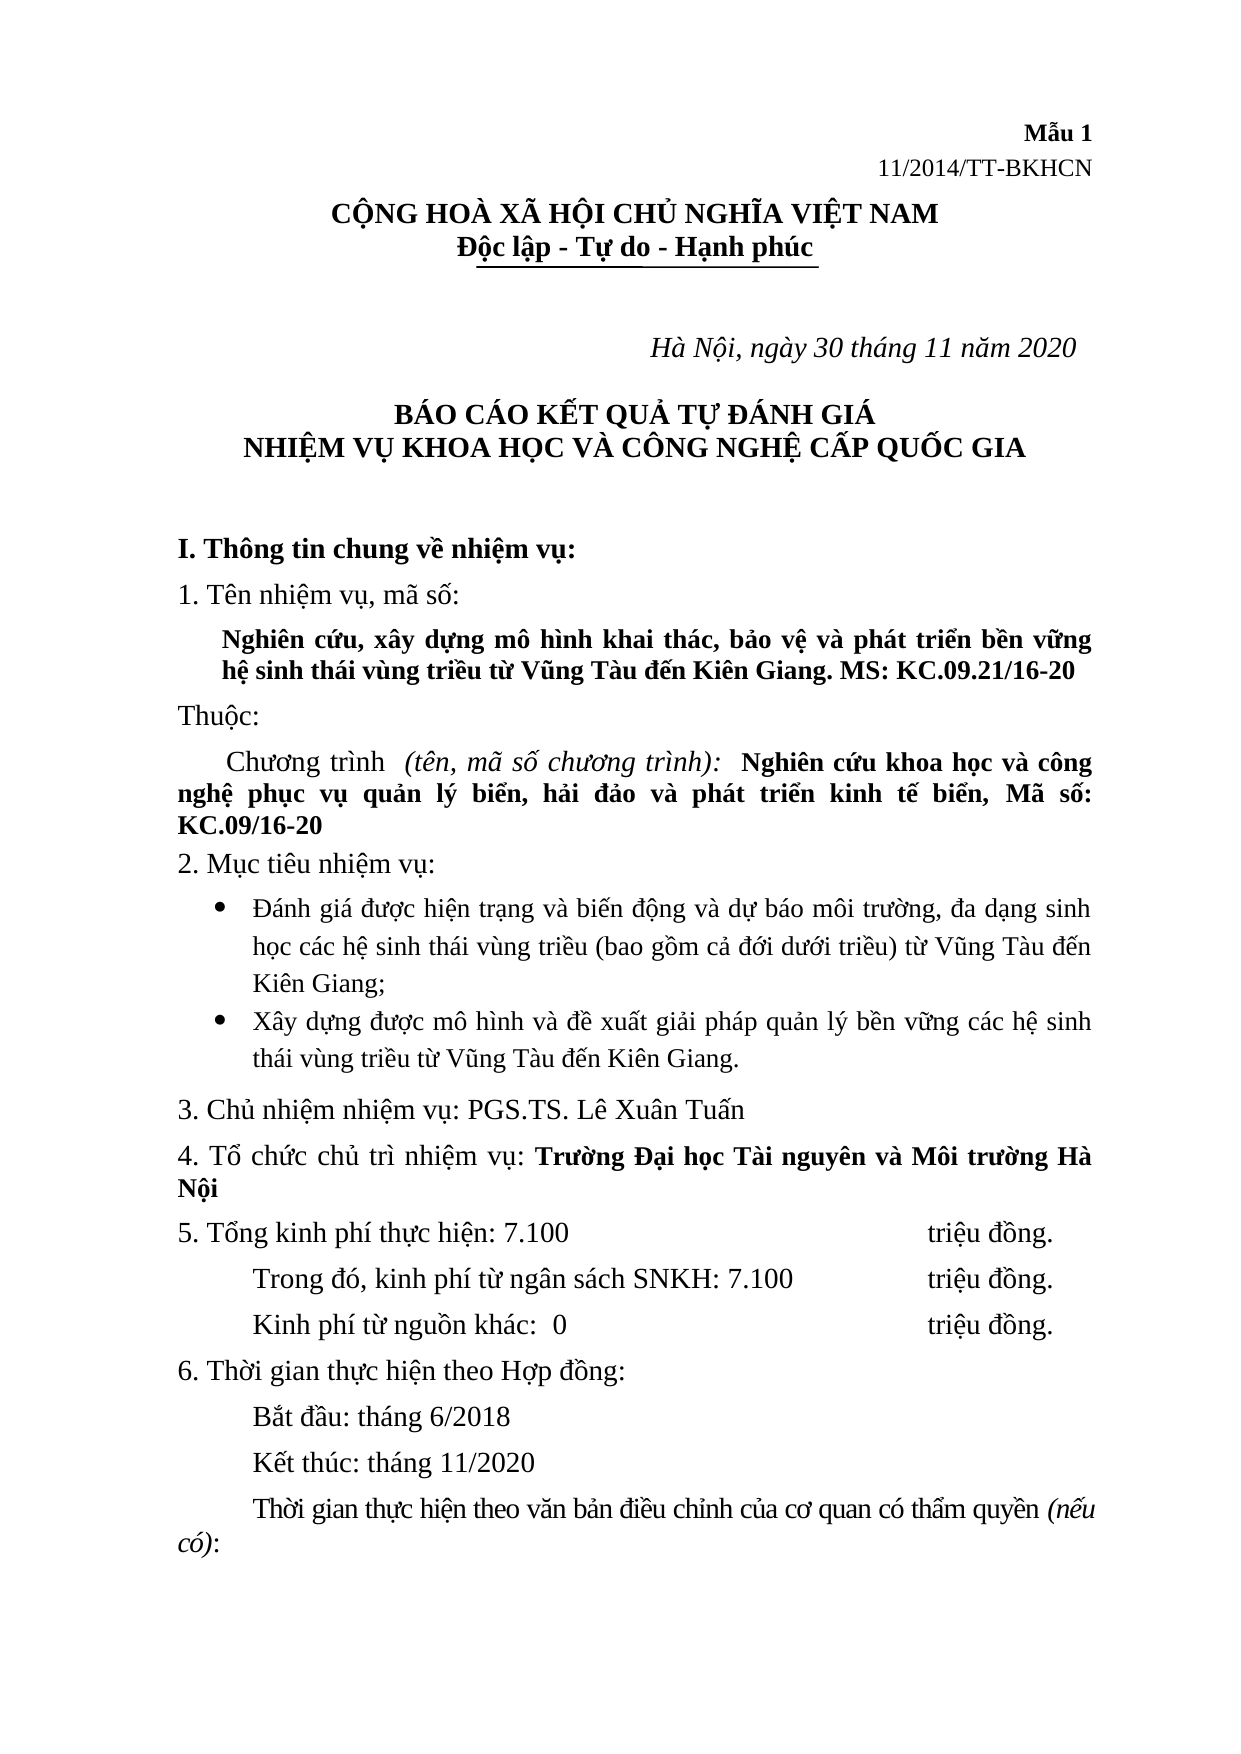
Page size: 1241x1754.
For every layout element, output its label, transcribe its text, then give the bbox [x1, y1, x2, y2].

text 6. Thời gian thực hiện theo Hợp đồng: [177, 1353, 1092, 1387]
text Độc lập - Tự do - Hạnh phúc [177, 229, 1092, 263]
text Kinh phí từ nguồn khác: 0 triệu đồng. [177, 1307, 1092, 1341]
text 3. Chủ nhiệm nhiệm vụ: PGS.TS. Lê Xuân Tuấn [177, 1092, 1092, 1126]
text 5. Tổng kinh phí thực hiện: 7.100 triệu đồng. [177, 1215, 1092, 1249]
text Thuộc: [177, 698, 1092, 732]
text Chương trình (tên, mã số chương trình): Nghiên cứu khoa học và công nghệ phục vụ quản lý biển, hải đảo và phát triển kinh tế biển, Mã số: KC.09/16-20 [177, 744, 1092, 840]
text Kết thúc: tháng 11/2020 [177, 1446, 1092, 1479]
list Đánh giá được hiện trạng và biến động và dự báo môi trường, đa dạng sinh học các hệ sinh thái vùng triều (bao gồm cả đới dưới triều) từ Vũng Tàu đến Kiên Giang; [215, 892, 1092, 998]
text Bắt đầu: tháng 6/2018 [177, 1399, 1092, 1433]
text NHIỆM VỤ KHOA HỌC VÀ CÔNG NGHỆ CẤP QUỐC GIA [177, 431, 1092, 464]
text 1. Tên nhiệm vụ, mã số: [177, 577, 1092, 611]
text 11/2014/TT-BKHCN [177, 153, 1092, 181]
text Hà Nội, ngày 30 tháng 11 năm 2020 [177, 330, 1092, 363]
text I. Thông tin chung về nhiệm vụ: [177, 531, 1092, 565]
text 2. Mục tiêu nhiệm vụ: [177, 846, 1092, 880]
text BÁO CÁO KẾT QUẢ TỰ ĐÁNH GIÁ [177, 397, 1092, 431]
text Trong đó, kinh phí từ ngân sách SNKH: 7.100 triệu đồng. [177, 1261, 1092, 1295]
text CỘNG HOÀ XÃ HỘI CHỦ NGHĨA VIỆT NAM [177, 196, 1092, 229]
text Thời gian thực hiện theo văn bản điều chỉnh của cơ quan có thẩm quyền (nếu có): [177, 1492, 1098, 1559]
text Mẫu 1 [177, 118, 1092, 147]
text 4. Tổ chức chủ trì nhiệm vụ: Trường Đại học Tài nguyên và Môi trường Hà Nội [177, 1138, 1092, 1203]
text Nghiên cứu, xây dựng mô hình khai thác, bảo vệ và phát triển bền vững hệ sinh thái vùng triều từ Vũng Tàu đến Kiên Giang. MS: KC.09.21/16-20 [222, 623, 1092, 686]
list Xây dựng được mô hình và đề xuất giải pháp quản lý bền vững các hệ sinh thái vùng triều từ Vũng Tàu đến Kiên Giang. [215, 1004, 1092, 1073]
